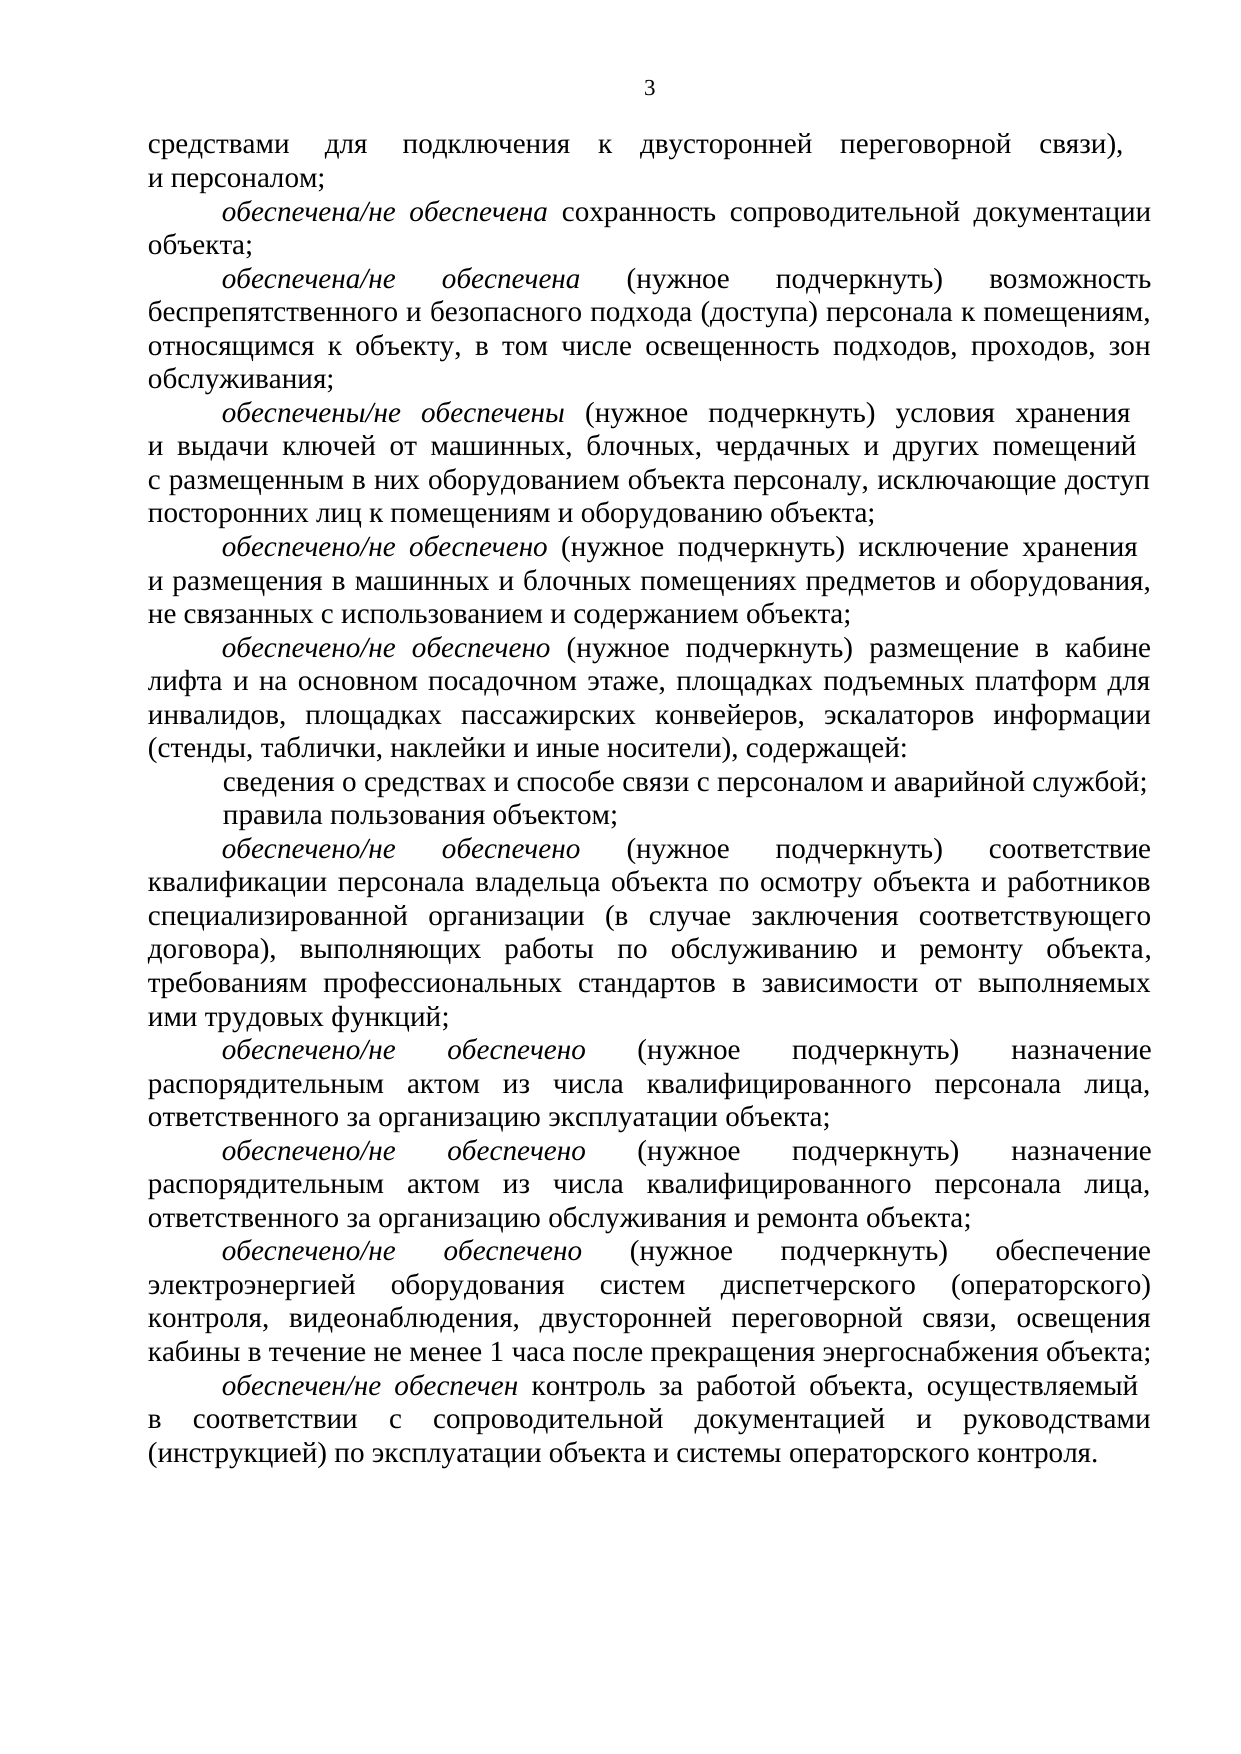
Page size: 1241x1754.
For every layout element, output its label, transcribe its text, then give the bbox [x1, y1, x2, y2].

text обеспечено/не обеспечено (нужное подчеркнуть) соответствие квалификации персонала владельца объекта по осмотру объекта и работников специализированной организации (в случае заключения соответствующего договора), выполняющих работы по обслуживанию и ремонту объекта, требованиям профессиональных стандартов в зависимости от выполняемых ими трудовых функций; [148, 831, 1152, 1032]
text обеспечено/не обеспечено (нужное подчеркнуть) размещение в кабине лифта и на основном посадочном этаже, площадках подъемных платформ для инвалидов, площадках пассажирских конвейеров, эскалаторов информации (стенды, таблички, наклейки и иные носители), содержащей: [148, 630, 1152, 764]
text правила пользования объектом; [148, 797, 1152, 831]
text обеспечено/не обеспечено (нужное подчеркнуть) назначение распорядительным актом из числа квалифицированного персонала лица, ответственного за организацию эксплуатации объекта; [148, 1032, 1152, 1133]
text обеспечена/не обеспечена сохранность сопроводительной документации объекта; [148, 194, 1152, 261]
text обеспечена/не обеспечена (нужное подчеркнуть) возможность беспрепятственного и безопасного подхода (доступа) персонала к помещениям, относящимся к объекту, в том числе освещенность подходов, проходов, зон обслуживания; [148, 261, 1152, 395]
text обеспечены/не обеспечены (нужное подчеркнуть) условия хранения и выдачи ключей от машинных, блочных, чердачных и других помещений с размещенным в них оборудованием объекта персоналу, исключающие доступ посторонних лиц к помещениям и оборудованию объекта; [148, 395, 1152, 529]
text обеспечен/не обеспечен контроль за работой объекта, осуществляемый в соответствии с сопроводительной документацией и руководствами (инструкцией) по эксплуатации объекта и системы операторского контроля. [148, 1368, 1152, 1468]
text обеспечено/не обеспечено (нужное подчеркнуть) обеспечение электроэнергией оборудования систем диспетчерского (операторского) контроля, видеонаблюдения, двусторонней переговорной связи, освещения кабины в течение не менее 1 часа после прекращения энергоснабжения объекта; [148, 1233, 1152, 1368]
text обеспечено/не обеспечено (нужное подчеркнуть) назначение распорядительным актом из числа квалифицированного персонала лица, ответственного за организацию обслуживания и ремонта объекта; [148, 1133, 1152, 1233]
text сведения о средствах и способе связи с персоналом и аварийной службой; [148, 764, 1152, 797]
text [148, 127, 1152, 194]
text обеспечено/не обеспечено (нужное подчеркнуть) исключение хранения и размещения в машинных и блочных помещениях предметов и оборудования, не связанных с использованием и содержанием объекта; [148, 529, 1152, 630]
